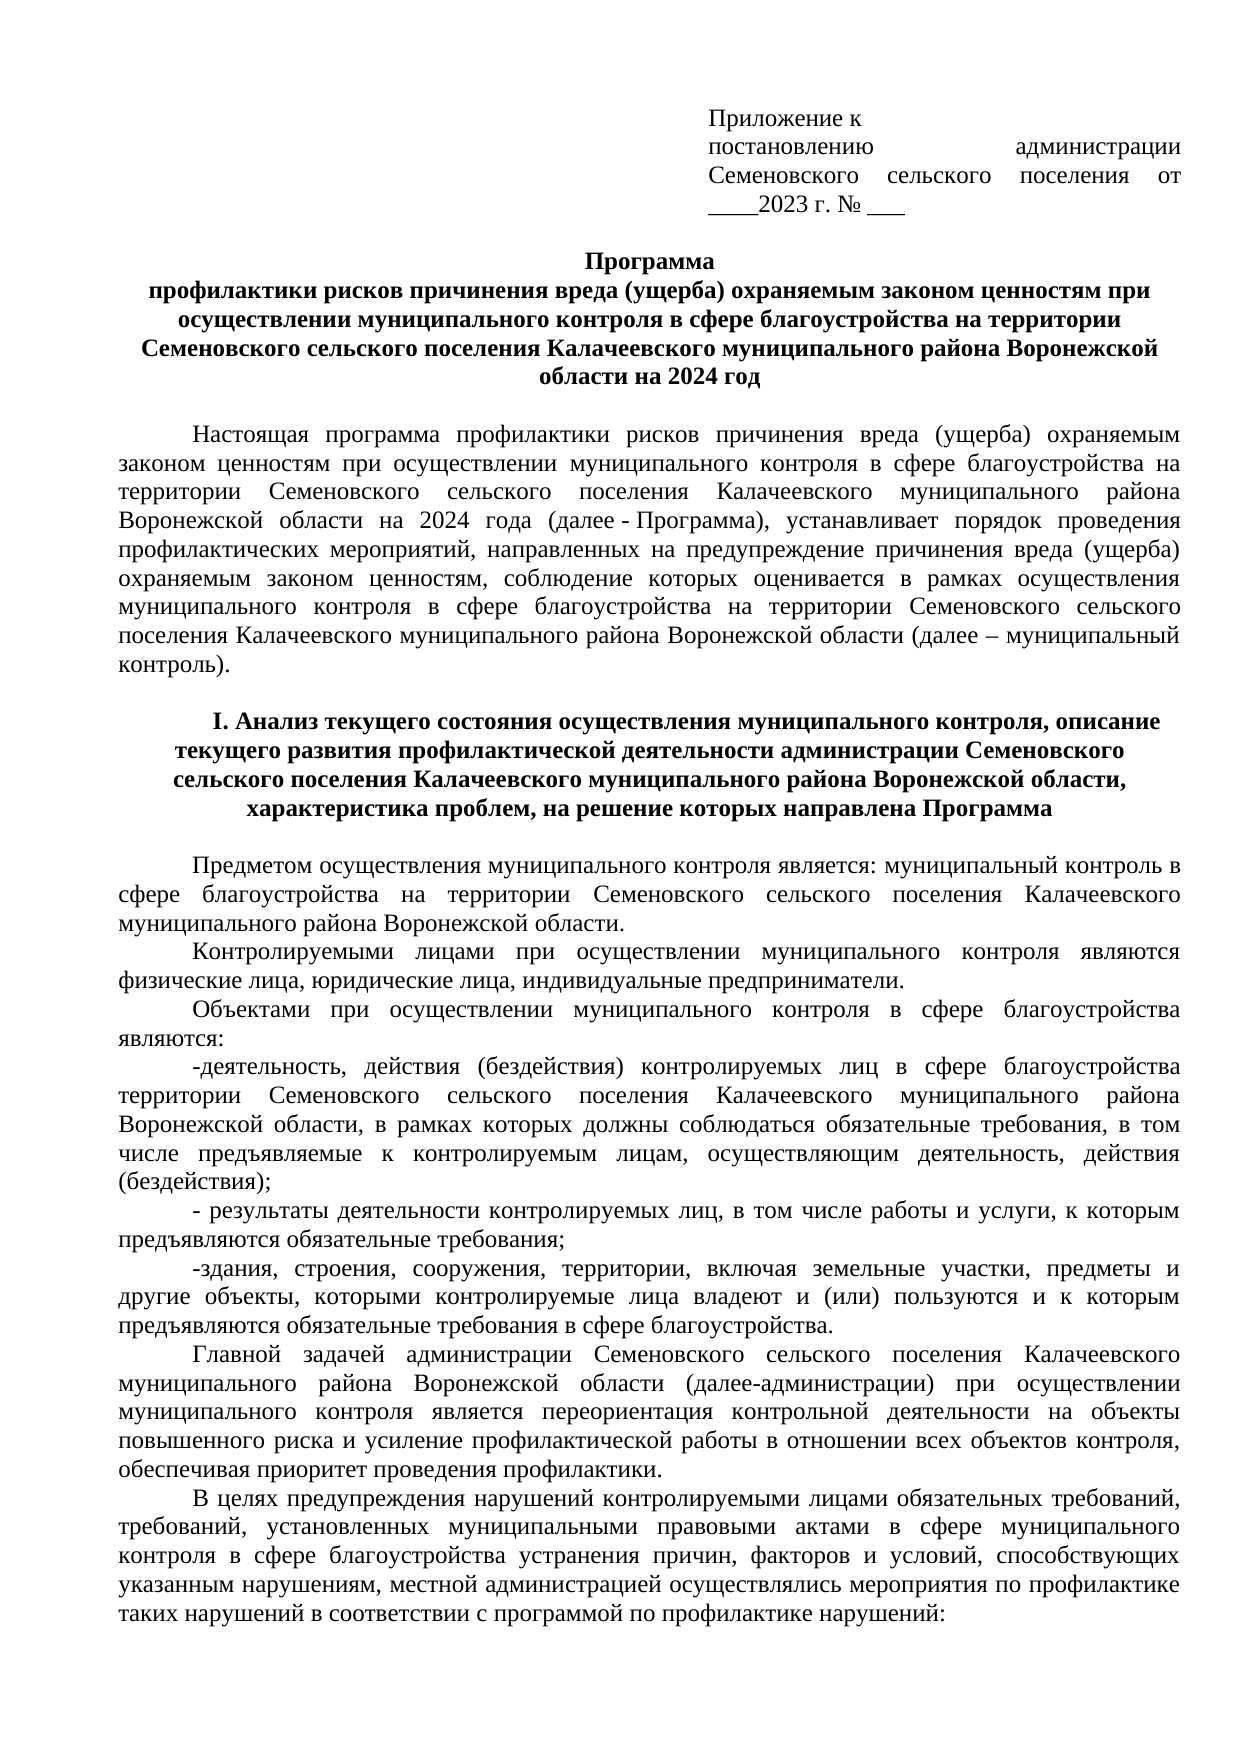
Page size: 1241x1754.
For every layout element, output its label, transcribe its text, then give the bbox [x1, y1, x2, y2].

text Приложение к [708, 103, 1181, 131]
text - результаты деятельности контролируемых лиц, в том числе работы и услуги, к которым предъявляются обязательные требования; [118, 1195, 1181, 1253]
text постановлению администрации Семеновского сельского поселения от ____2023 г. № ___ [708, 131, 1181, 218]
text Контролируемыми лицами при осуществлении муниципального контроля являются физические лица, юридические лица, индивидуальные предприниматели. [118, 936, 1181, 994]
text Программа [118, 246, 1181, 275]
text В целях предупреждения нарушений контролируемыми лицами обязательных требований, требований, установленных муниципальными правовыми актами в сфере муниципального контроля в сфере благоустройства устранения причин, факторов и условий, способствующих указанным нарушениям, местной администрацией осуществлялись мероприятия по профилактике таких нарушений в соответствии с программой по профилактике нарушений: [118, 1483, 1181, 1626]
text -деятельность, действия (бездействия) контролируемых лиц в сфере благоустройства территории Семеновского сельского поселения Калачеевского муниципального района Воронежской области, в рамках которых должны соблюдаться обязательные требования, в том числе предъявляемые к контролируемым лицам, осуществляющим деятельность, действия (бездействия); [118, 1051, 1181, 1195]
text I. Анализ текущего состояния осуществления муниципального контроля, описание текущего развития профилактической деятельности администрации Семеновского сельского поселения Калачеевского муниципального района Воронежской области, характеристика проблем, на решение которых направлена Программа [118, 706, 1181, 821]
text -здания, строения, сооружения, территории, включая земельные участки, предметы и другие объекты, которыми контролируемые лица владеют и (или) пользуются и к которым предъявляются обязательные требования в сфере благоустройства. [118, 1253, 1181, 1339]
text Настоящая программа профилактики рисков причинения вреда (ущерба) охраняемым законом ценностям при осуществлении муниципального контроля в сфере благоустройства на территории Семеновского сельского поселения Калачеевского муниципального района Воронежской области на 2024 года (далее - Программа), устанавливает порядок проведения профилактических мероприятий, направленных на предупреждение причинения вреда (ущерба) охраняемым законом ценностям, соблюдение которых оценивается в рамках осуществления муниципального контроля в сфере благоустройства на территории Семеновского сельского поселения Калачеевского муниципального района Воронежской области (далее – муниципальный контроль). [118, 419, 1181, 678]
text Предметом осуществления муниципального контроля является: муниципальный контроль в сфере благоустройства на территории Семеновского сельского поселения Калачеевского муниципального района Воронежской области. [118, 850, 1181, 936]
text профилактики рисков причинения вреда (ущерба) охраняемым законом ценностям при осуществлении муниципального контроля в сфере благоустройства на территории Семеновского сельского поселения Калачеевского муниципального района Воронежской области на 2024 год [118, 275, 1181, 390]
text Объектами при осуществлении муниципального контроля в сфере благоустройства являются: [118, 994, 1181, 1051]
text Главной задачей администрации Семеновского сельского поселения Калачеевского муниципального района Воронежской области (далее-администрации) при осуществлении муниципального контроля является переориентация контрольной деятельности на объекты повышенного риска и усиление профилактической работы в отношении всех объектов контроля, обеспечивая приоритет проведения профилактики. [118, 1339, 1181, 1483]
